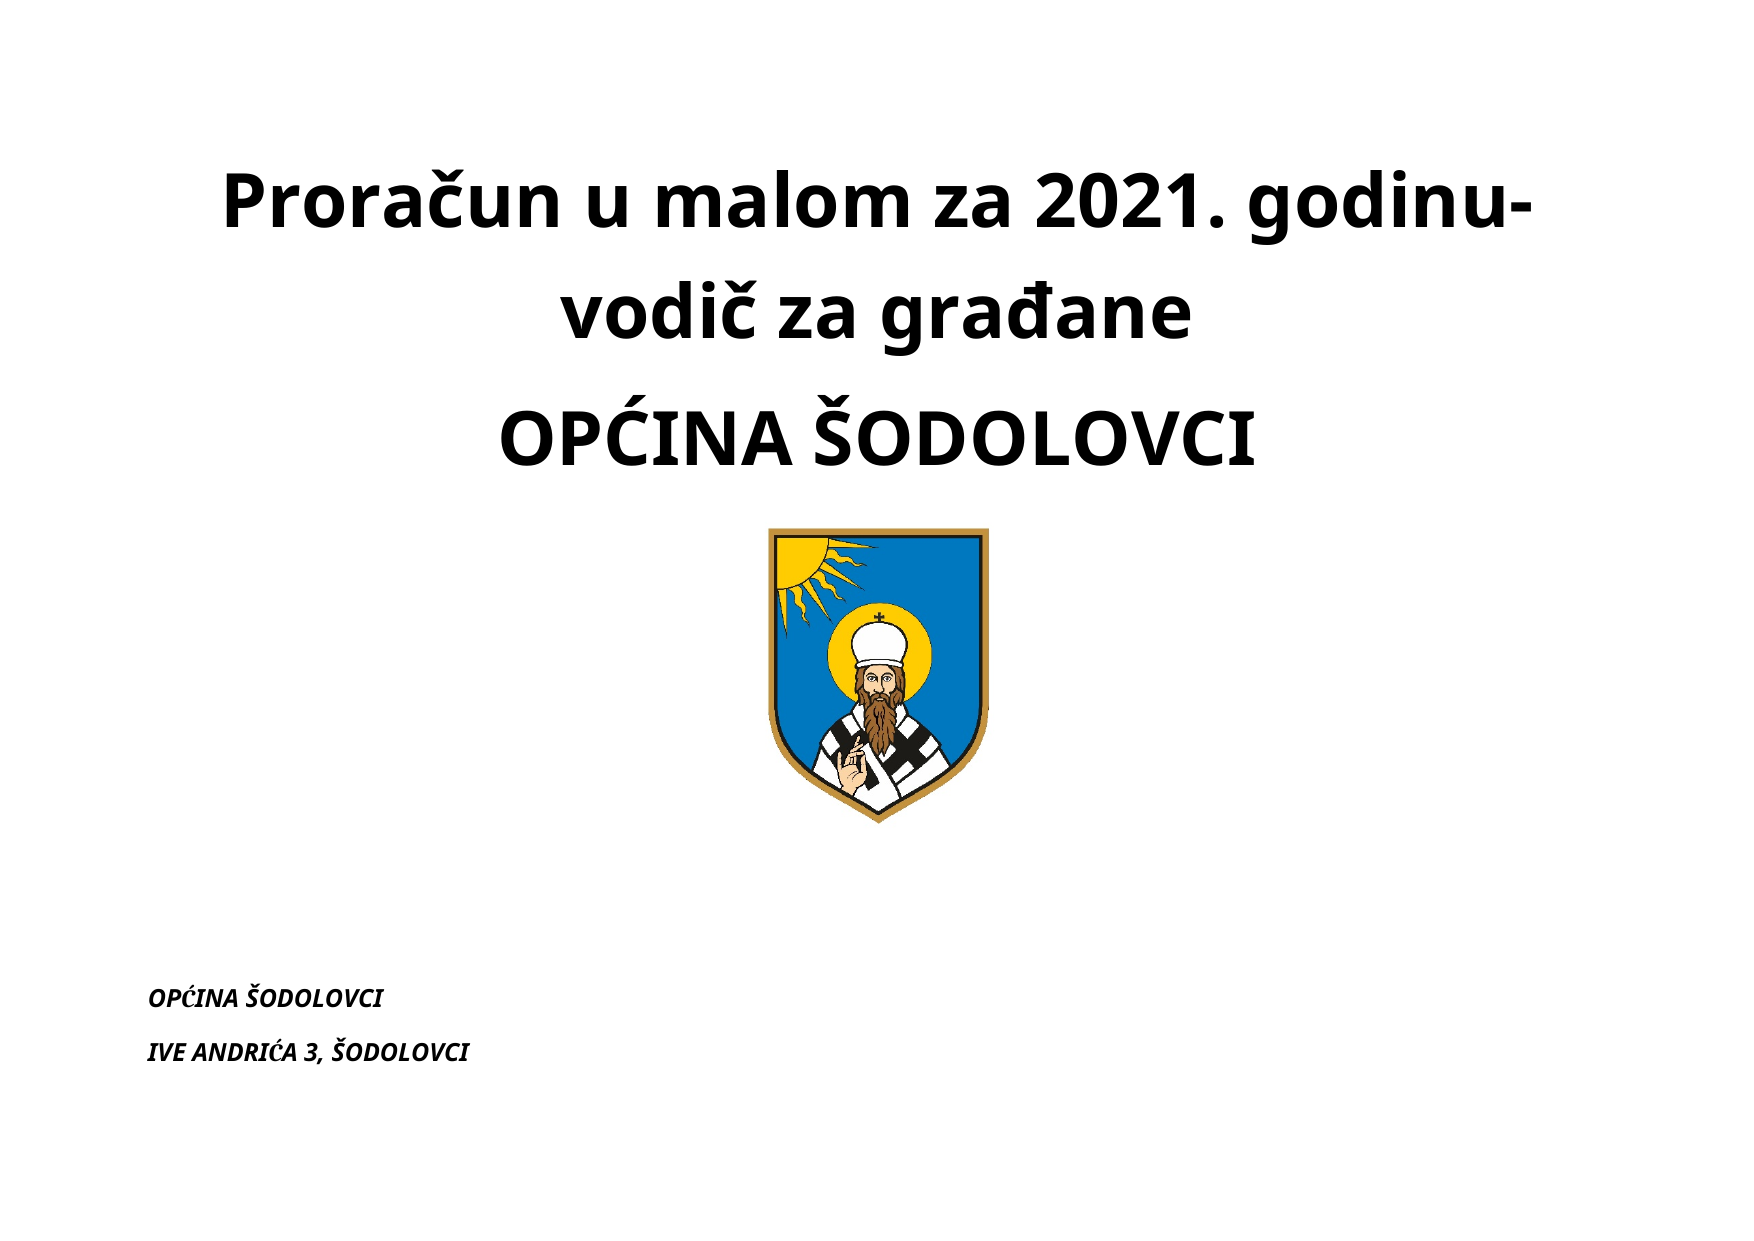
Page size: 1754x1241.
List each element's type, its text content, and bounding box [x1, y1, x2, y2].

text OPĆINA ŠODOLOVCI [148, 385, 1606, 487]
picture [754, 511, 1000, 836]
text Proračun u malom za 2021. godinu- vodič za građane [148, 148, 1606, 360]
text IVE ANDRIĆA 3, ŠODOLOVCI [148, 1034, 1606, 1069]
text OPĆINA ŠODOLOVCI [148, 981, 1606, 1015]
